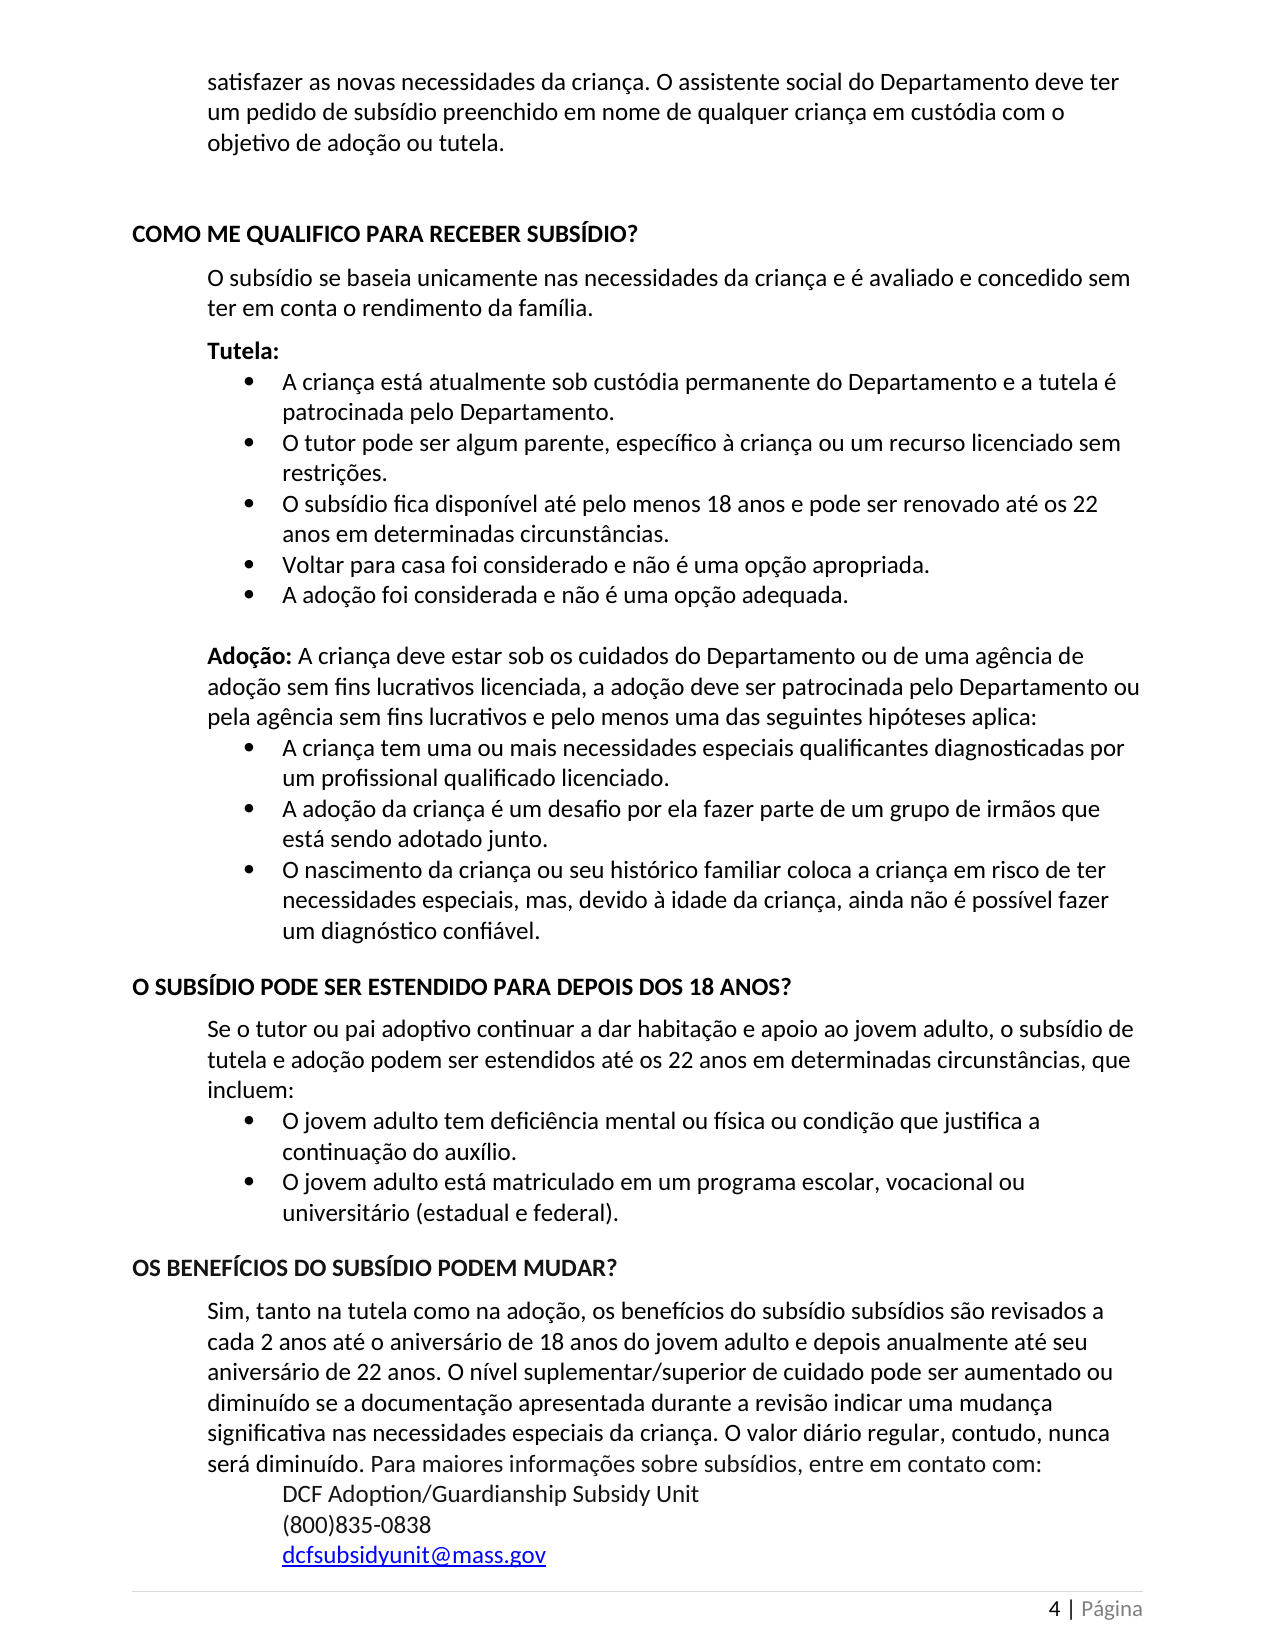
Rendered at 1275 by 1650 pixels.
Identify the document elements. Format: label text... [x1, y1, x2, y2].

list A criança está atualmente sob custódia permanente do Departamento e a tutela é patrocinada pelo Departamento. [244, 366, 1143, 427]
text dcfsubsidyunit@mass.gov [282, 1539, 1143, 1570]
text O subsídio se baseia unicamente nas necessidades da criança e é avaliado e concedido sem ter em conta o rendimento da família. [207, 262, 1143, 323]
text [207, 66, 1143, 158]
text Tutela: [207, 335, 1143, 366]
text O SUBSÍDIO PODE SER ESTENDIDO PARA DEPOIS DOS 18 ANOS? [132, 971, 1143, 1001]
list A adoção da criança é um desafio por ela fazer parte de um grupo de irmãos que está sendo adotado junto. [244, 793, 1143, 854]
text COMO ME QUALIFICO PARA RECEBER SUBSÍDIO? [132, 219, 1143, 249]
text Sim, tanto na tutela como na adoção, os benefícios do subsídio subsídios são revisados a cada 2 anos até o aniversário de 18 anos do jovem adulto e depois anualmente até seu aniversário de 22 anos. O nível suplementar/superior de cuidado pode ser aumentado ou diminuído se a documentação apresentada durante a revisão indicar uma mudança significativa nas necessidades especiais da criança. O valor diário regular, contudo, nunca será diminuído. Para maiores informações sobre subsídios, entre em contato com: [207, 1295, 1143, 1478]
list O subsídio fica disponível até pelo menos 18 anos e pode ser renovado até os 22 anos em determinadas circunstâncias. [244, 488, 1143, 549]
text DCF Adoption/Guardianship Subsidy Unit (800)835-0838 [282, 1478, 1143, 1539]
text Adoção: A criança deve estar sob os cuidados do Departamento ou de uma agência de adoção sem fins lucrativos licenciada, a adoção deve ser patrocinada pelo Departamento ou pela agência sem fins lucrativos e pelo menos uma das seguintes hipóteses aplica: [207, 640, 1143, 732]
text Se o tutor ou pai adoptivo continuar a dar habitação e apoio ao jovem adulto, o subsídio de tutela e adoção podem ser estendidos até os 22 anos em determinadas circunstâncias, que incluem: [207, 1014, 1143, 1105]
list A adoção foi considerada e não é uma opção adequada. [244, 579, 1143, 610]
list O jovem adulto tem deficiência mental ou física ou condição que justifica a continuação do auxílio. [244, 1105, 1143, 1166]
list A criança tem uma ou mais necessidades especiais qualificantes diagnosticadas por um profissional qualificado licenciado. [244, 732, 1143, 793]
list O nascimento da criança ou seu histórico familiar coloca a criança em risco de ter necessidades especiais, mas, devido à idade da criança, ainda não é possível fazer um diagnóstico confiável. [244, 854, 1143, 946]
text OS BENEFÍCIOS DO SUBSÍDIO PODEM MUDAR? [132, 1252, 1143, 1283]
list O jovem adulto está matriculado em um programa escolar, vocacional ou universitário (estadual e federal). [244, 1166, 1143, 1227]
list O tutor pode ser algum parente, específico à criança ou um recurso licenciado sem restrições. [244, 427, 1143, 488]
list Voltar para casa foi considerado e não é uma opção apropriada. [244, 549, 1143, 579]
